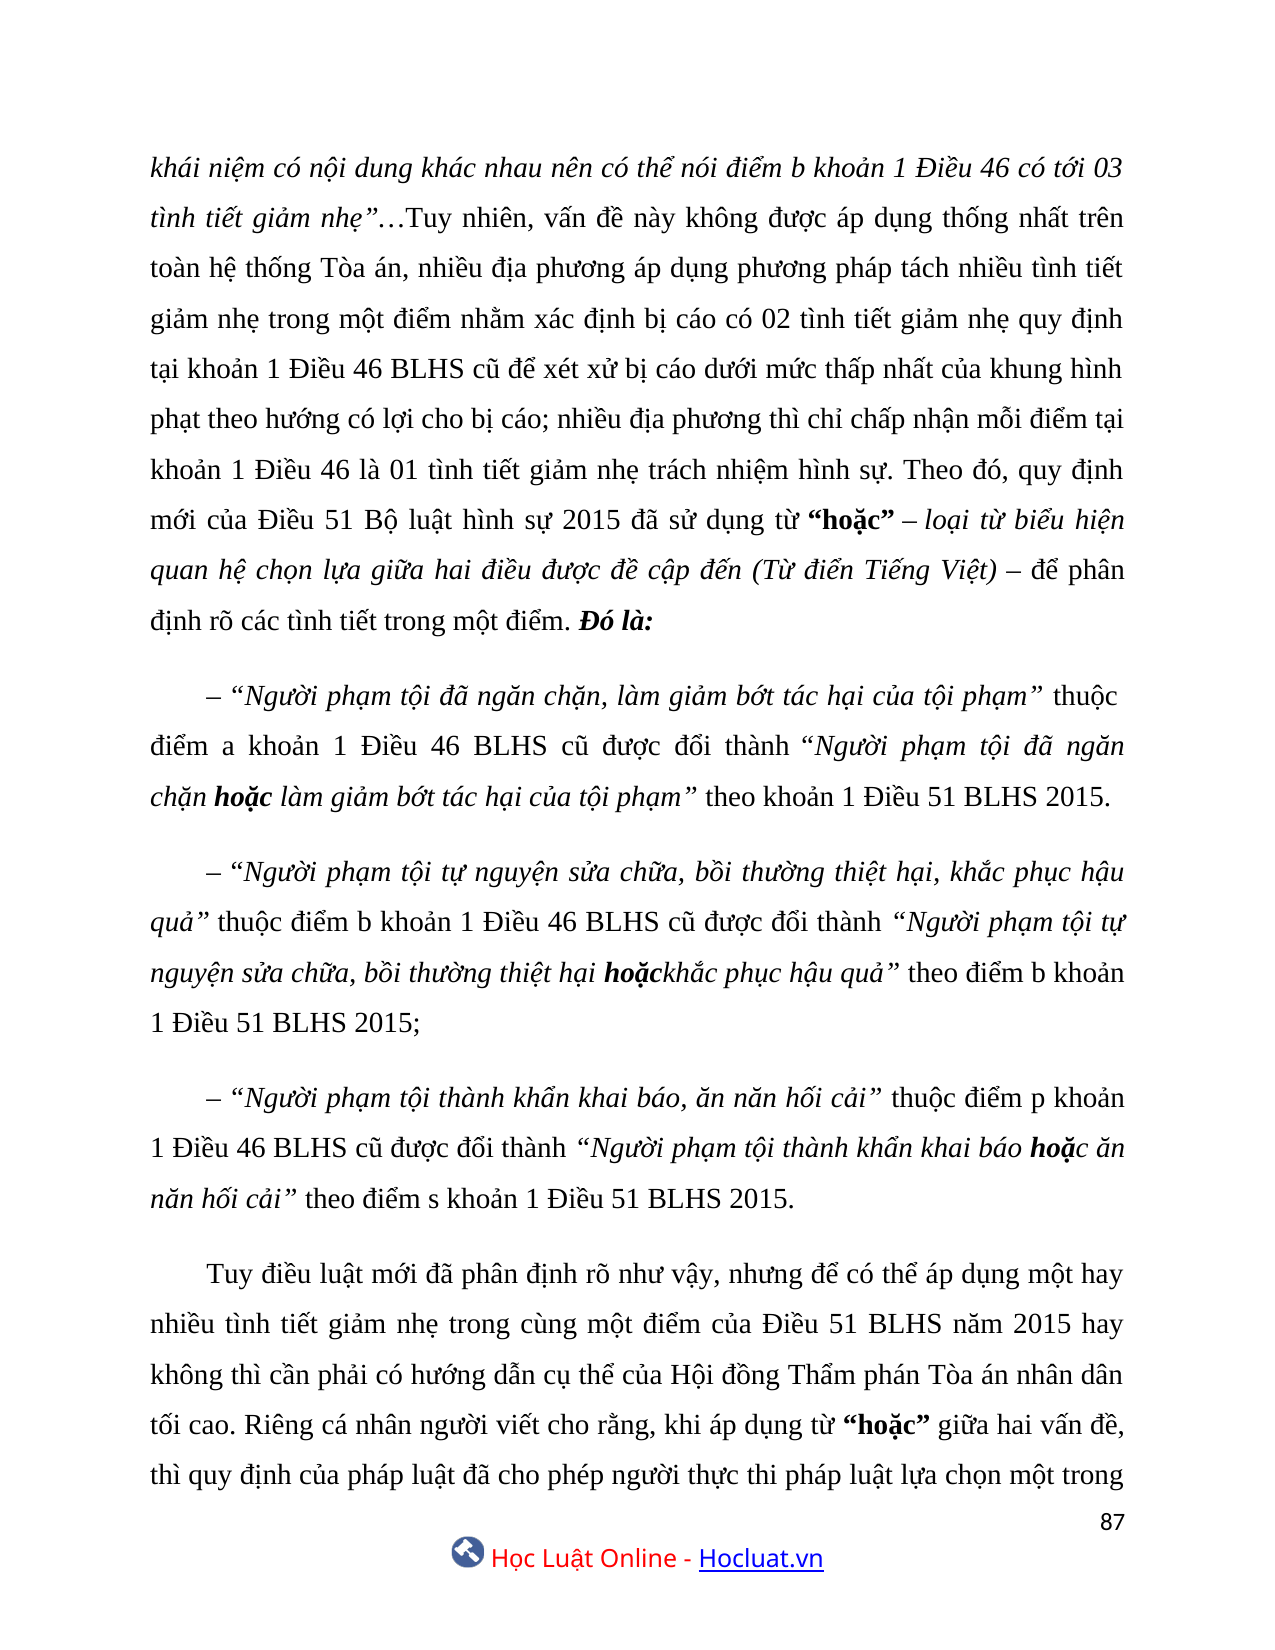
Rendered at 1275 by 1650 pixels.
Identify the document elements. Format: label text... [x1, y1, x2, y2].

text – “Người phạm tội đã ngăn chặn, làm giảm bớt tác hại của tội phạm” thuộc điểm a khoản 1 Điều 46 BLHS cũ được đổi thành “Người phạm tội đã ngăn chặn hoặc làm giảm bớt tác hại của tội phạm” theo khoản 1 Điều 51 BLHS 2015. [150, 678, 1125, 812]
text – “Người phạm tội thành khẩn khai báo, ăn năn hối cải” thuộc điểm p khoản 1 Điều 46 BLHS cũ được đổi thành “Người phạm tội thành khẩn khai báo hoặc ăn năn hối cải” theo điểm s khoản 1 Điều 51 BLHS 2015. [150, 1080, 1125, 1214]
text – “Người phạm tội tự nguyện sửa chữa, bồi thường thiệt hại, khắc phục hậu quả” thuộc điểm b khoản 1 Điều 46 BLHS cũ được đổi thành “Người phạm tội tự nguyện sửa chữa, bồi thường thiệt hại hoặckhắc phục hậu quả” theo điểm b khoản 1 Điều 51 BLHS 2015; [150, 854, 1125, 1038]
picture [451, 1536, 485, 1568]
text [150, 1256, 1125, 1491]
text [150, 150, 1125, 636]
